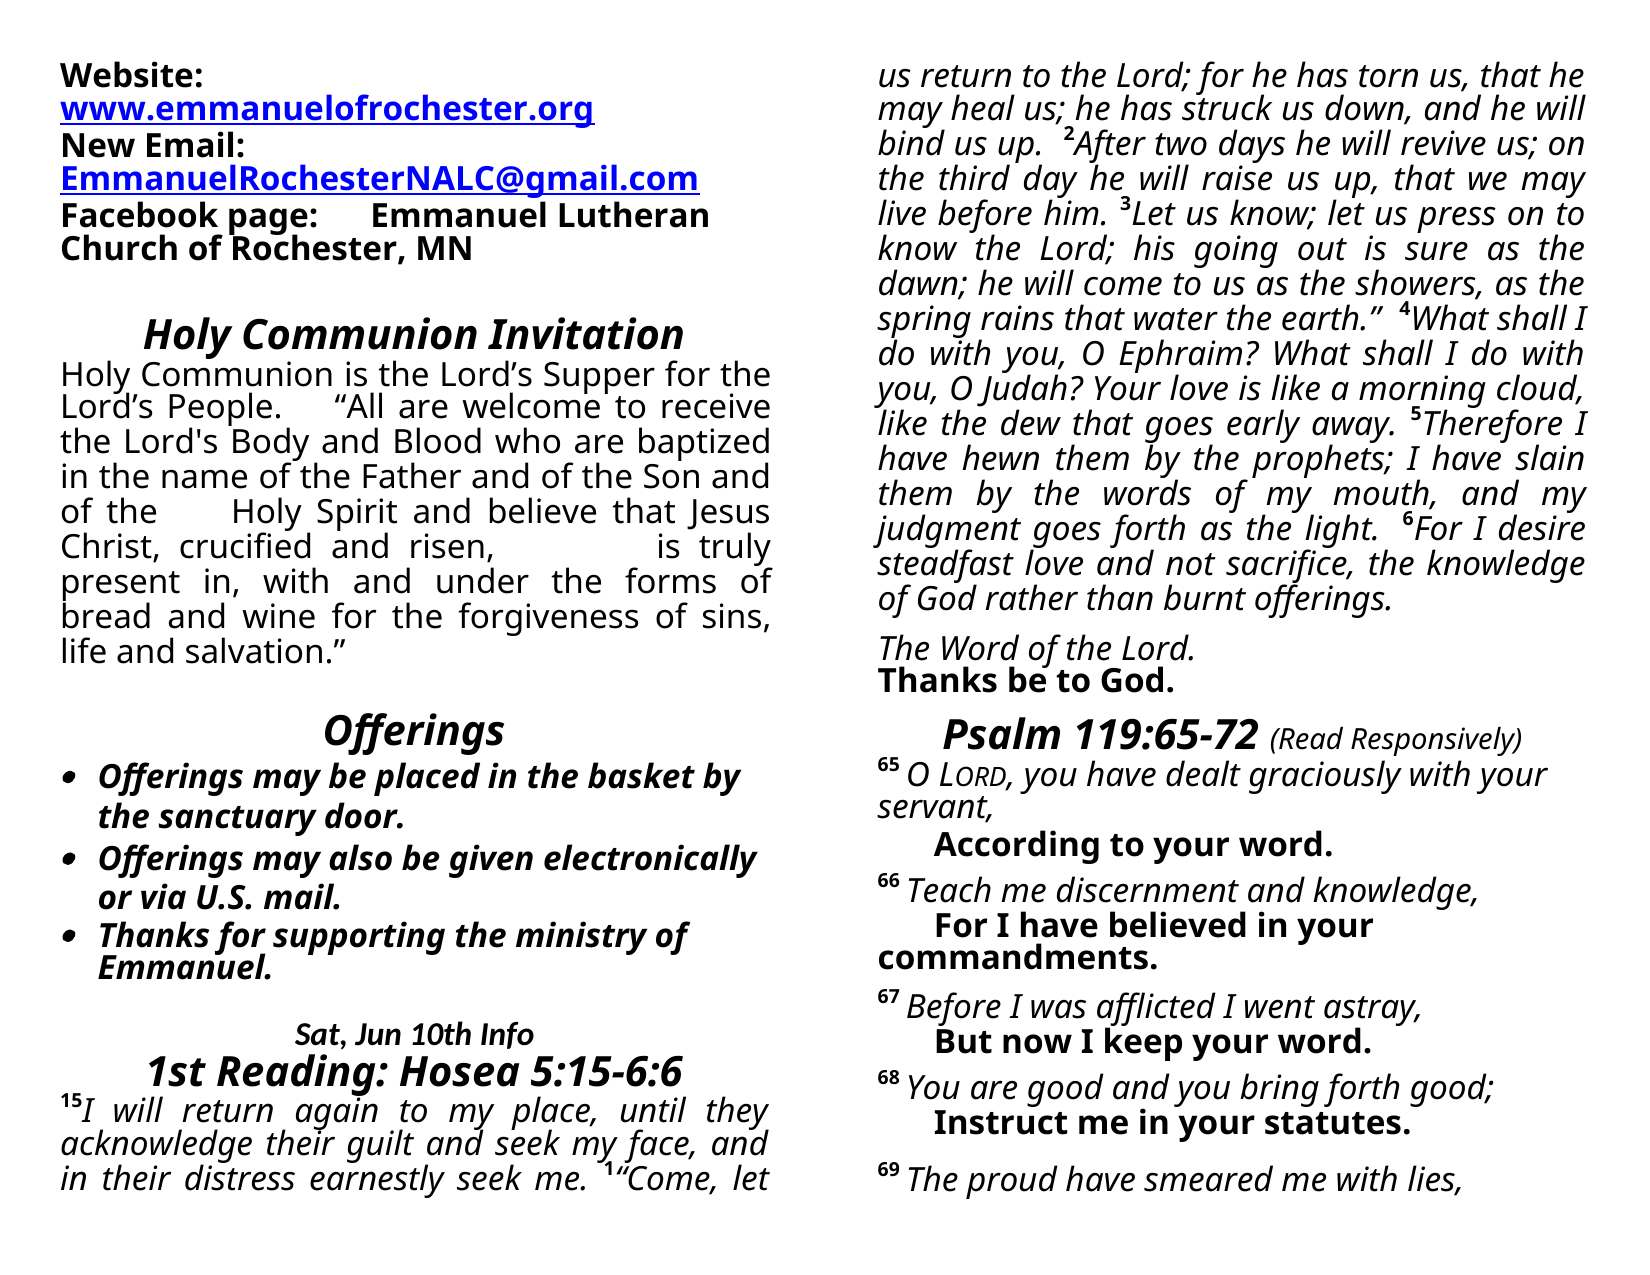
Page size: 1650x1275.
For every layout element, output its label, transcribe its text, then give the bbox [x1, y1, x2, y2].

text Holy Communion is the Lord’s Supper for the Lord’s People. “All are welcome to receive the Lord's Body and Blood who are baptized in the name of the Father and of the Son and of the Holy Spirit and believe that Jesus Christ, crucified and risen, is truly present in, with and under the forms of bread and wine for the forgiveness of sins, life and salvation.” [60, 359, 772, 674]
text 65 O Lord, you have dealt graciously with your servant, [877, 758, 1590, 828]
text 69 The proud have smeared me with lies, [877, 1163, 1590, 1198]
text Facebook page: Emmanuel Lutheran Church of Rochester, MN [60, 200, 772, 270]
text 15I will return again to my place, until they acknowledge their guilt and seek my face, and in their distress earnestly seek me. 1“Come, let us return to the Lord; for he has torn us, that he may heal us; he has struck us down, and he will bind us up. 2After two days he will revive us; on the third day he will raise us up, that we may live before him. 3Let us know; let us press on to know the Lord; his going out is sure as the dawn; he will come to us as the showers, as the spring rains that water the earth.” 4What shall I do with you, O Ephraim? What shall I do with you, O Judah? Your love is like a morning cloud, like the dew that goes early away. 5Therefore I have hewn them by the prophets; I have slain them by the words of my mouth, and my judgment goes forth as the light. 6For I desire steadfast love and not sacrifice, the knowledge of God rather than burnt offerings. [60, 1095, 772, 1200]
text 15I will return again to my place, until they acknowledge their guilt and seek my face, and in their distress earnestly seek me. 1“Come, let us return to the Lord; for he has torn us, that he may heal us; he has struck us down, and he will bind us up. 2After two days he will revive us; on the third day he will raise us up, that we may live before him. 3Let us know; let us press on to know the Lord; his going out is sure as the dawn; he will come to us as the showers, as the spring rains that water the earth.” 4What shall I do with you, O Ephraim? What shall I do with you, O Judah? Your love is like a morning cloud, like the dew that goes early away. 5Therefore I have hewn them by the prophets; I have slain them by the words of my mouth, and my judgment goes forth as the light. 6For I desire steadfast love and not sacrifice, the knowledge of God rather than burnt offerings. [877, 60, 1590, 620]
text New Email: EmmanuelRochesterNALC@gmail.com [60, 130, 772, 200]
text 67 Before I was afflicted I went astray, [877, 991, 1590, 1026]
text Offerings [60, 705, 772, 756]
text But now I keep your word. [877, 1026, 1590, 1061]
list Offerings may also be given electronically or via U.S. mail. [60, 838, 772, 919]
list Offerings may be placed in the basket by the sanctuary door. [60, 756, 772, 838]
text Instruct me in your statutes. [877, 1107, 1590, 1142]
text 1st Reading: Hosea 5:15-6:6 [60, 1051, 772, 1095]
text The Word of the Lord. Thanks be to God. [877, 632, 1590, 702]
text Sat, Jun 10th Info [60, 1020, 772, 1051]
text According to your word. [877, 828, 1590, 863]
text Website: www.emmanuelofrochester.org [60, 60, 772, 130]
text Psalm 119:65-72 (Read Responsively) [877, 715, 1590, 758]
text 68 You are good and you bring forth good; [877, 1072, 1590, 1107]
list Thanks for supporting the ministry of Emmanuel. [60, 919, 772, 989]
text Holy Communion Invitation [60, 315, 772, 359]
text For I have believed in your commandments. [877, 909, 1590, 979]
text 66 Teach me discernment and knowledge, [877, 874, 1590, 909]
